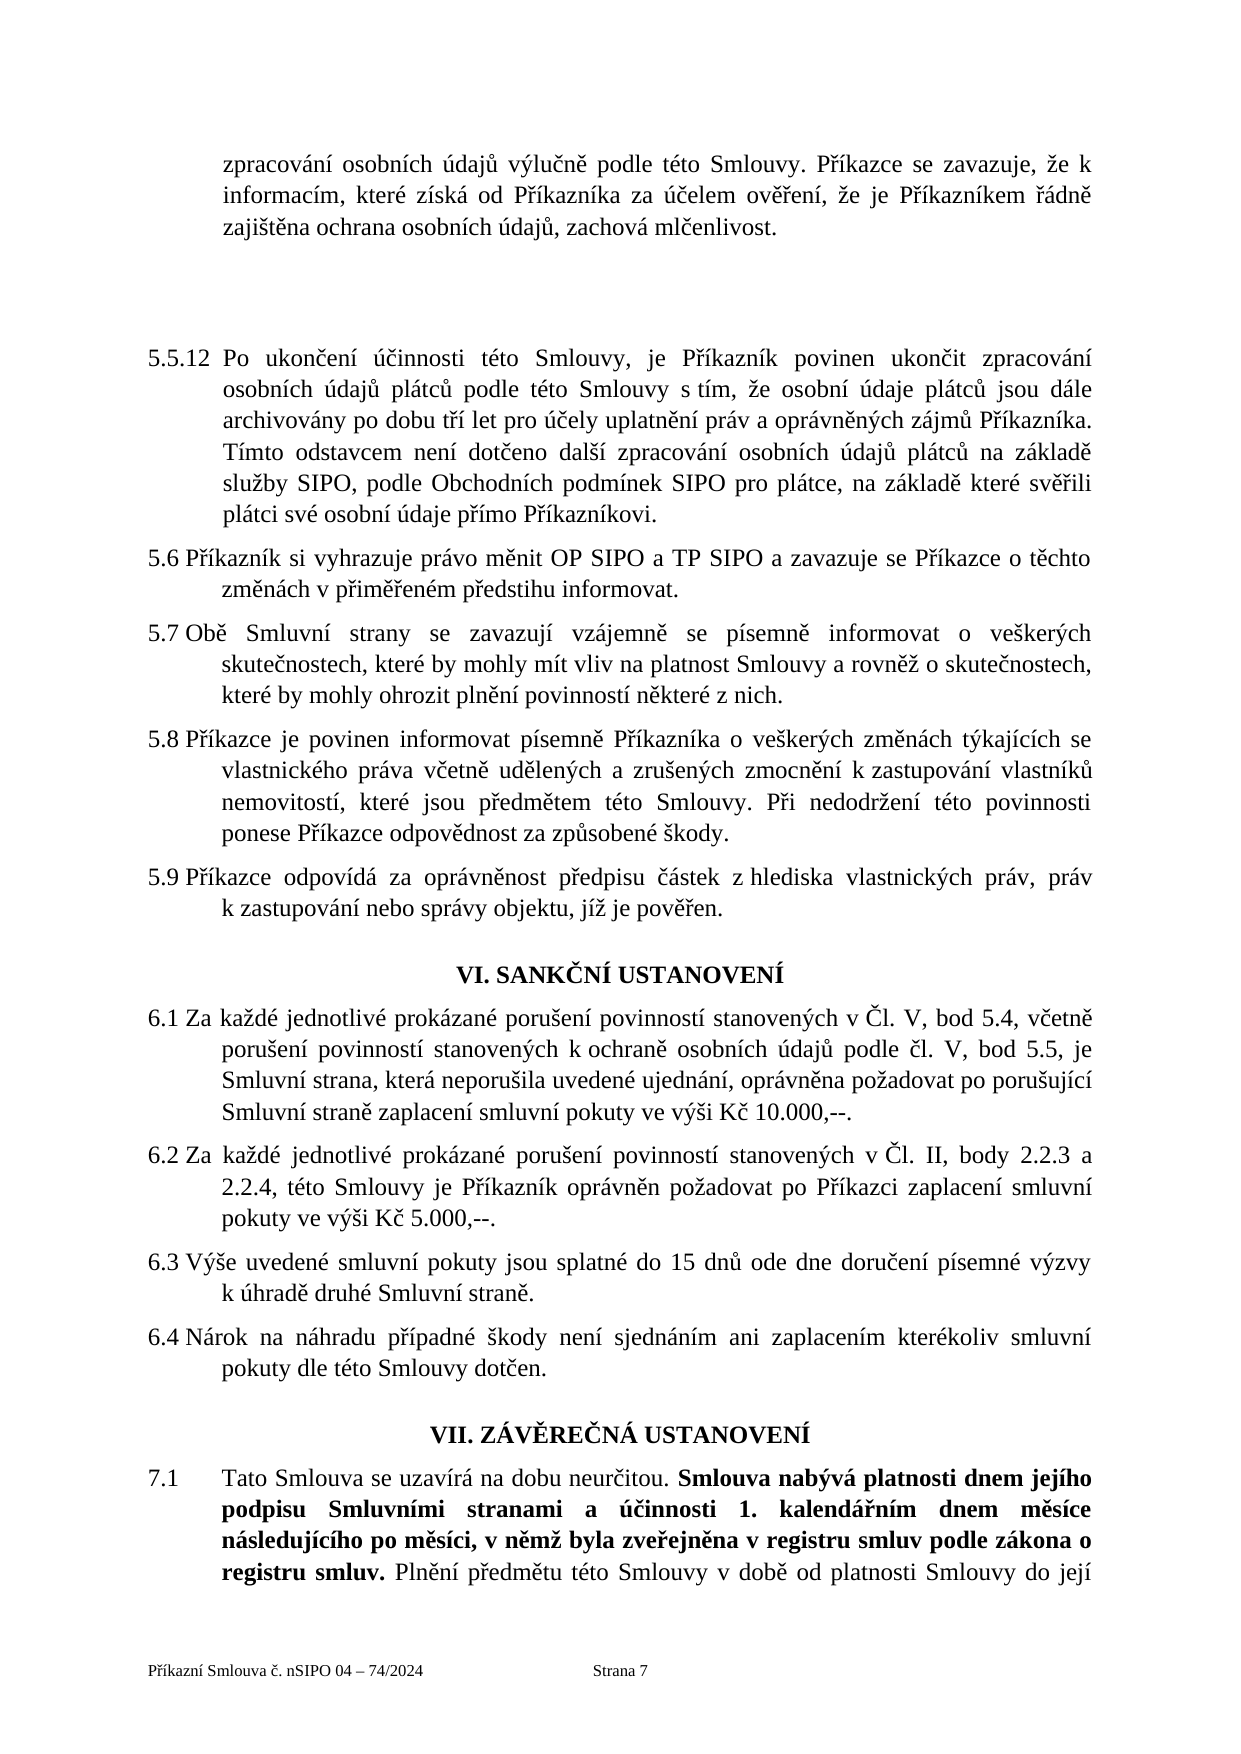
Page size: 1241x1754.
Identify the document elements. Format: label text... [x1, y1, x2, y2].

list Příkazce je povinen informovat písemně Příkazníka o veškerých změnách týkajících se vlastnického práva včetně udělených a zrušených zmocnění k zastupování vlastníků nemovitostí, které jsou předmětem této Smlouvy. Při nedodržení této povinnosti ponese Příkazce odpovědnost za způsobené škody. [148, 723, 1093, 848]
list Výše uvedené smluvní pokuty jsou splatné do 15 dnů ode dne doručení písemné výzvy k úhradě druhé Smluvní straně. [148, 1245, 1093, 1308]
list Nárok na náhradu případné škody není sjednáním ani zaplacením kterékoliv smluvní pokuty dle této Smlouvy dotčen. [148, 1320, 1093, 1383]
list Za každé jednotlivé prokázané porušení povinností stanovených v Čl. V, bod 5.4, včetně porušení povinností stanovených k ochraně osobních údajů podle čl. V, bod 5.5, je Smluvní strana, která neporušila uvedené ujednání, oprávněna požadovat po porušující Smluvní straně zaplacení smluvní pokuty ve výši Kč 10.000,--. [148, 1001, 1093, 1126]
list Po ukončení účinnosti této Smlouvy, je Příkazník povinen ukončit zpracování osobních údajů plátců podle této Smlouvy s tím, že osobní údaje plátců jsou dále archivovány po dobu tří let pro účely uplatnění práv a oprávněných zájmů Příkazníka. Tímto odstavcem není dotčeno další zpracování osobních údajů plátců na základě služby SIPO, podle Obchodních podmínek SIPO pro plátce, na základě které svěřili plátci své osobní údaje přímo Příkazníkovi. [148, 341, 1093, 529]
title VII. ZÁVĚREČNÁ USTANOVENÍ [148, 1420, 1093, 1449]
list Příkazník si vyhrazuje právo měnit OP SIPO a TP SIPO a zavazuje se Příkazce o těchto změnách v přiměřeném předstihu informovat. [148, 541, 1093, 604]
text VI. SANKČNÍ USTANOVENÍ [148, 960, 1093, 989]
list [148, 1461, 1093, 1586]
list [148, 148, 1093, 241]
list Za každé jednotlivé prokázané porušení povinností stanovených v Čl. II, body 2.2.3 a 2.2.4, této Smlouvy je Příkazník oprávněn požadovat po Příkazci zaplacení smluvní pokuty ve výši Kč 5.000,--. [148, 1139, 1093, 1233]
list Obě Smluvní strany se zavazují vzájemně se písemně informovat o veškerých skutečnostech, které by mohly mít vliv na platnost Smlouvy a rovněž o skutečnostech, které by mohly ohrozit plnění povinností některé z nich. [148, 616, 1093, 710]
list Příkazce odpovídá za oprávněnost předpisu částek z hlediska vlastnických práv, práv k zastupování nebo správy objektu, jíž je pověřen. [148, 860, 1093, 923]
